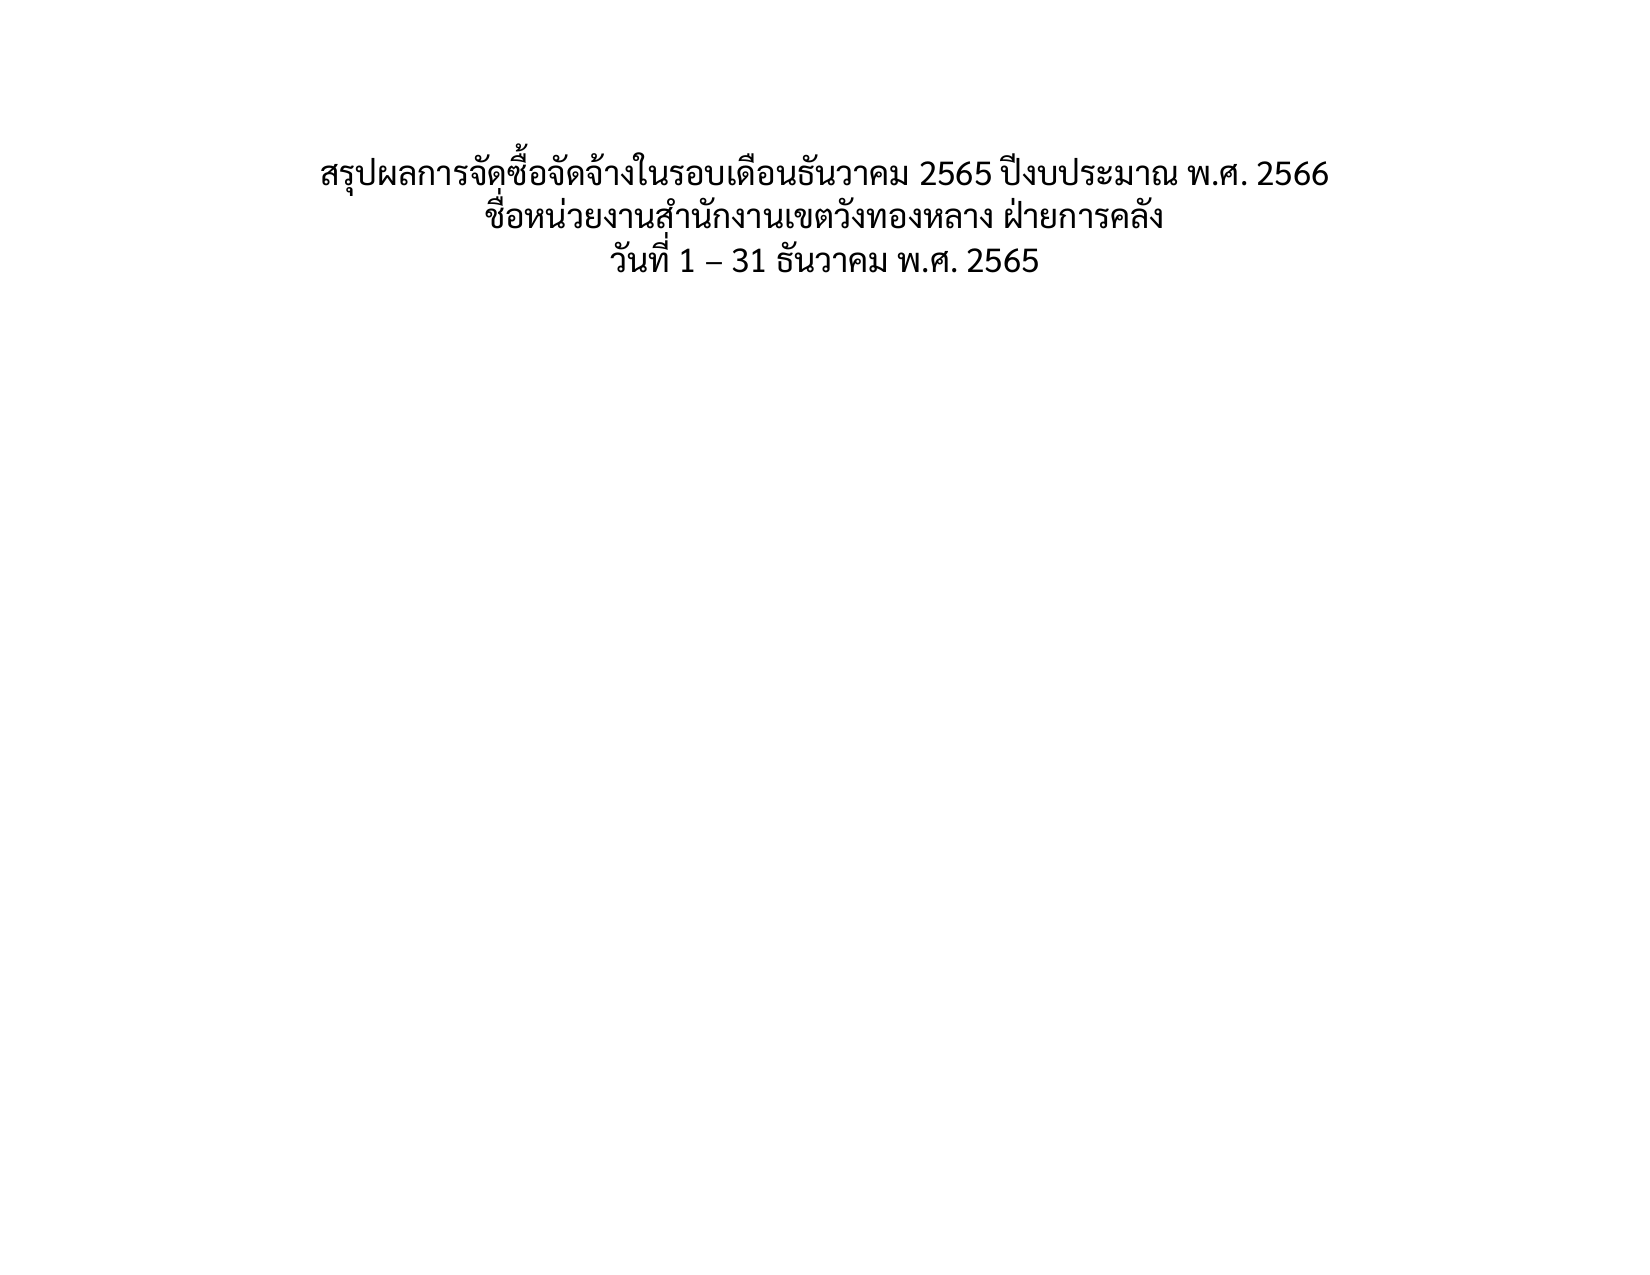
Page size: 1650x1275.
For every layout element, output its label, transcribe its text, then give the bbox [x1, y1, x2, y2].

text สรุปผลการจัดซื้อจัดจ้างในรอบเดือนธันวาคม 2565 ปีงบประมาณ พ.ศ. 2566 [150, 150, 1500, 193]
text วันที่ 1 – 31 ธันวาคม พ.ศ. 2565 [150, 237, 1500, 280]
text ชื่อหน่วยงานสำนักงานเขตวังทองหลาง ฝ่ายการคลัง [150, 193, 1500, 237]
